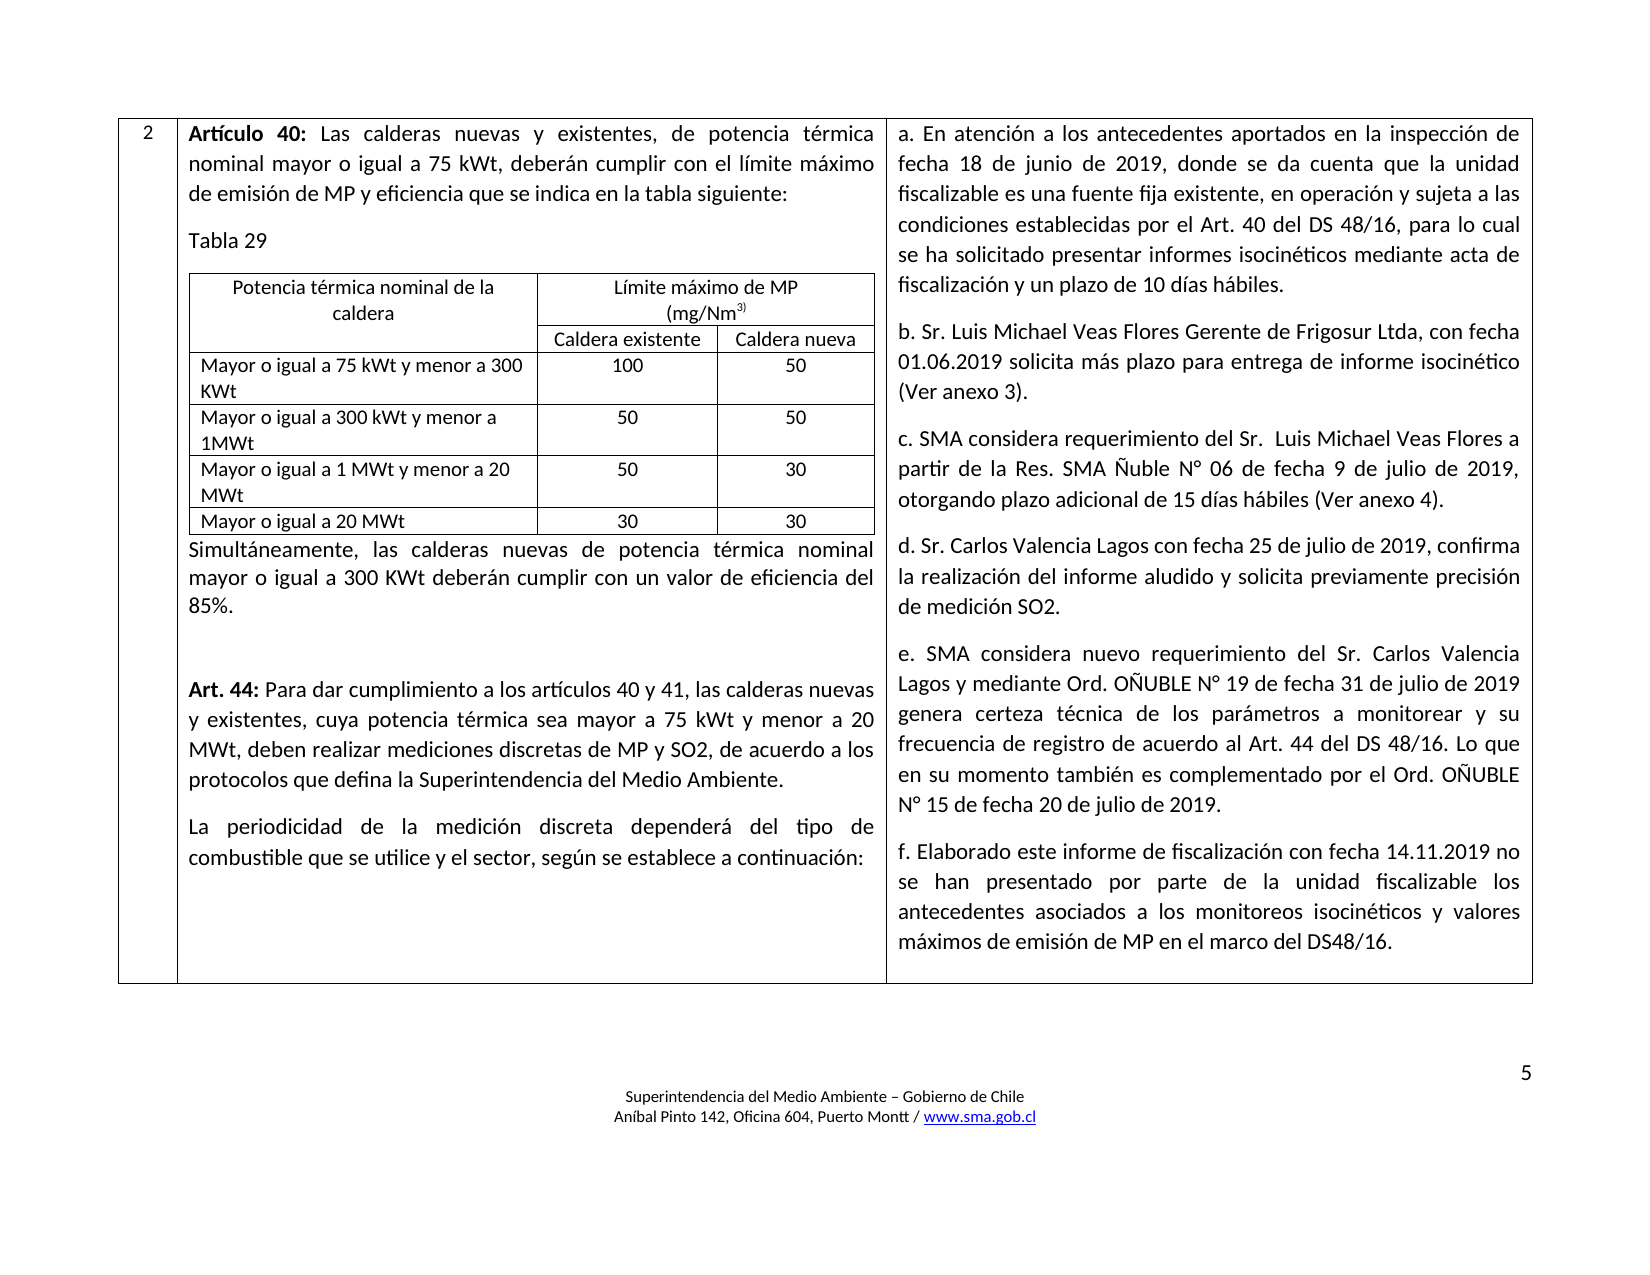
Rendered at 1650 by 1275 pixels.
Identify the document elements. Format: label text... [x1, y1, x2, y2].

table_cell 2 [119, 119, 177, 983]
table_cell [887, 119, 1532, 983]
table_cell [178, 119, 886, 983]
